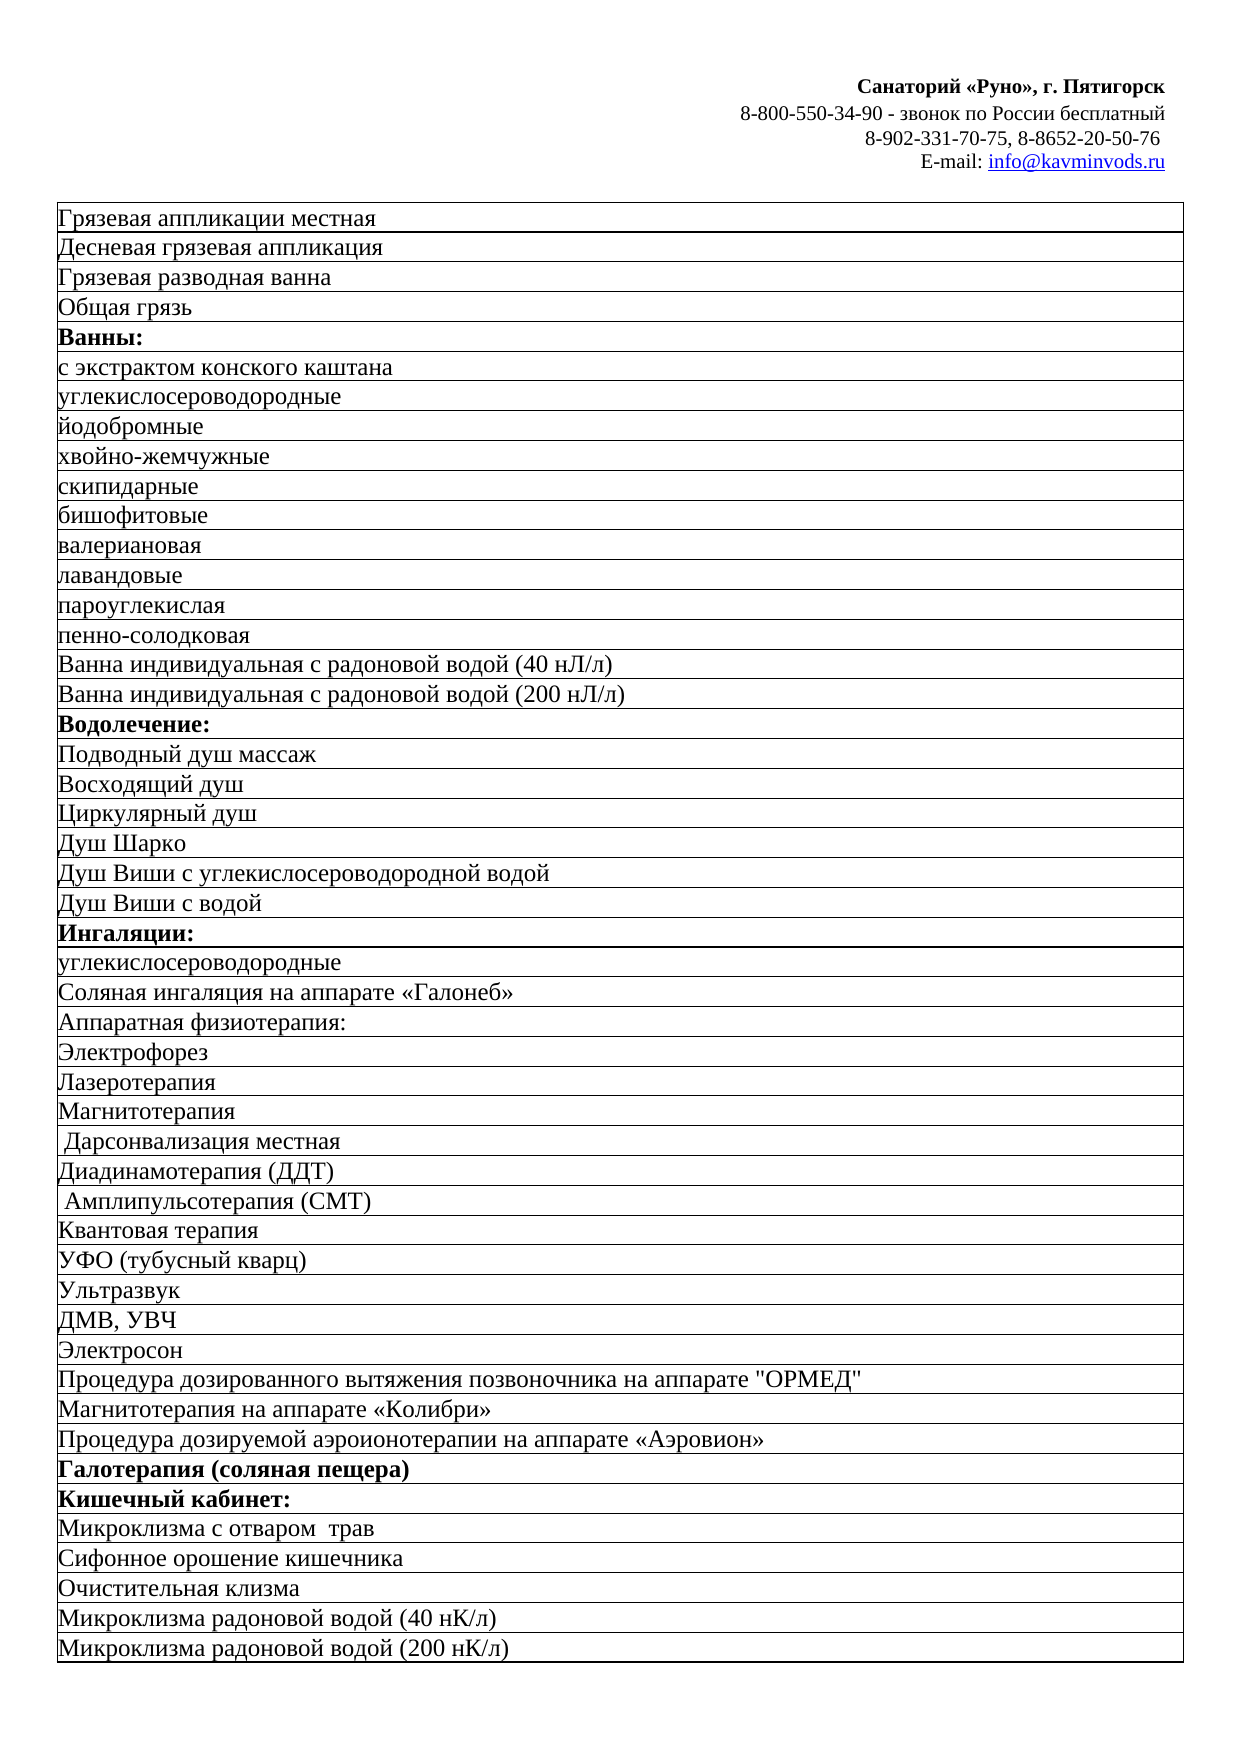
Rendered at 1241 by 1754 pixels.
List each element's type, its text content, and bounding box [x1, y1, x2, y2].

table_cell бишофитовые [58, 501, 1183, 529]
table_cell Грязевая разводная ванна [58, 262, 1183, 291]
table_cell Квантовая терапия [58, 1216, 1183, 1244]
table_cell с экстрактом конского каштана [58, 352, 1183, 380]
table_cell Лазеротерапия [58, 1067, 1183, 1095]
table_cell Душ Виши с углекислосероводородной водой [58, 858, 1183, 887]
table_cell скипидарные [58, 471, 1183, 499]
table_cell Амплипульсотерапия (СМТ) [58, 1186, 1183, 1214]
table_cell УФО (тубусный кварц) [58, 1245, 1183, 1274]
table_cell хвойно-жемчужные [58, 441, 1183, 470]
table_cell пароуглекислая [58, 590, 1183, 619]
table_cell Десневая грязевая аппликация [58, 233, 1183, 261]
table_cell Аппаратная физиотерапия: [58, 1007, 1183, 1036]
table_cell Галотерапия (соляная пещера) [58, 1454, 1183, 1483]
table_cell Подводный душ массаж [58, 739, 1183, 768]
table_cell йодобромные [58, 411, 1183, 440]
table_cell углекислосероводородные [58, 948, 1183, 976]
table_cell Соляная ингаляция на аппарате «Галонеб» [58, 977, 1183, 1006]
table_cell Циркулярный душ [58, 799, 1183, 827]
table_cell Ванна индивидуальная с радоновой водой (40 нЛ/л) [58, 650, 1183, 678]
table_cell Микроклизма с отваром трав [58, 1514, 1183, 1542]
table_cell Водолечение: [58, 709, 1183, 738]
table_cell Процедура дозируемой аэроионотерапии на аппарате «Аэровион» [58, 1424, 1183, 1453]
table_cell Душ Шарко [58, 828, 1183, 857]
table_cell лавандовые [58, 560, 1183, 589]
table_cell Ингаляции: [58, 918, 1183, 946]
table_cell ДМВ, УВЧ [58, 1305, 1183, 1334]
table_cell Процедура дозированного вытяжения позвоночника на аппарате "ОРМЕД" [58, 1365, 1183, 1393]
table_cell углекислосероводородные [58, 381, 1183, 410]
table_cell Магнитотерапия на аппарате «Колибри» [58, 1394, 1183, 1423]
table_cell Общая грязь [58, 292, 1183, 321]
table_cell Электросон [58, 1335, 1183, 1363]
table_cell Восходящий душ [58, 769, 1183, 797]
table_cell Ультразвук [58, 1275, 1183, 1304]
table_cell Магнитотерапия [58, 1096, 1183, 1125]
table_cell Ванны: [58, 322, 1183, 351]
table_cell Ванна индивидуальная с радоновой водой (200 нЛ/л) [58, 679, 1183, 708]
table_cell Грязевая аппликации местная [58, 203, 1183, 231]
table_cell Сифонное орошение кишечника [58, 1543, 1183, 1572]
table_cell Очистительная клизма [58, 1573, 1183, 1602]
table_cell Микроклизма радоновой водой (40 нК/л) [58, 1603, 1183, 1632]
table_cell Кишечный кабинет: [58, 1484, 1183, 1512]
table_cell Микроклизма радоновой водой (200 нК/л) [58, 1633, 1183, 1661]
table_cell Дарсонвализация местная [58, 1126, 1183, 1155]
table_cell валериановая [58, 530, 1183, 559]
table_cell Электрофорез [58, 1037, 1183, 1066]
table_cell Диадинамотерапия (ДДТ) [58, 1156, 1183, 1185]
table_cell Душ Виши с водой [58, 888, 1183, 917]
table_cell пенно-солодковая [58, 620, 1183, 648]
